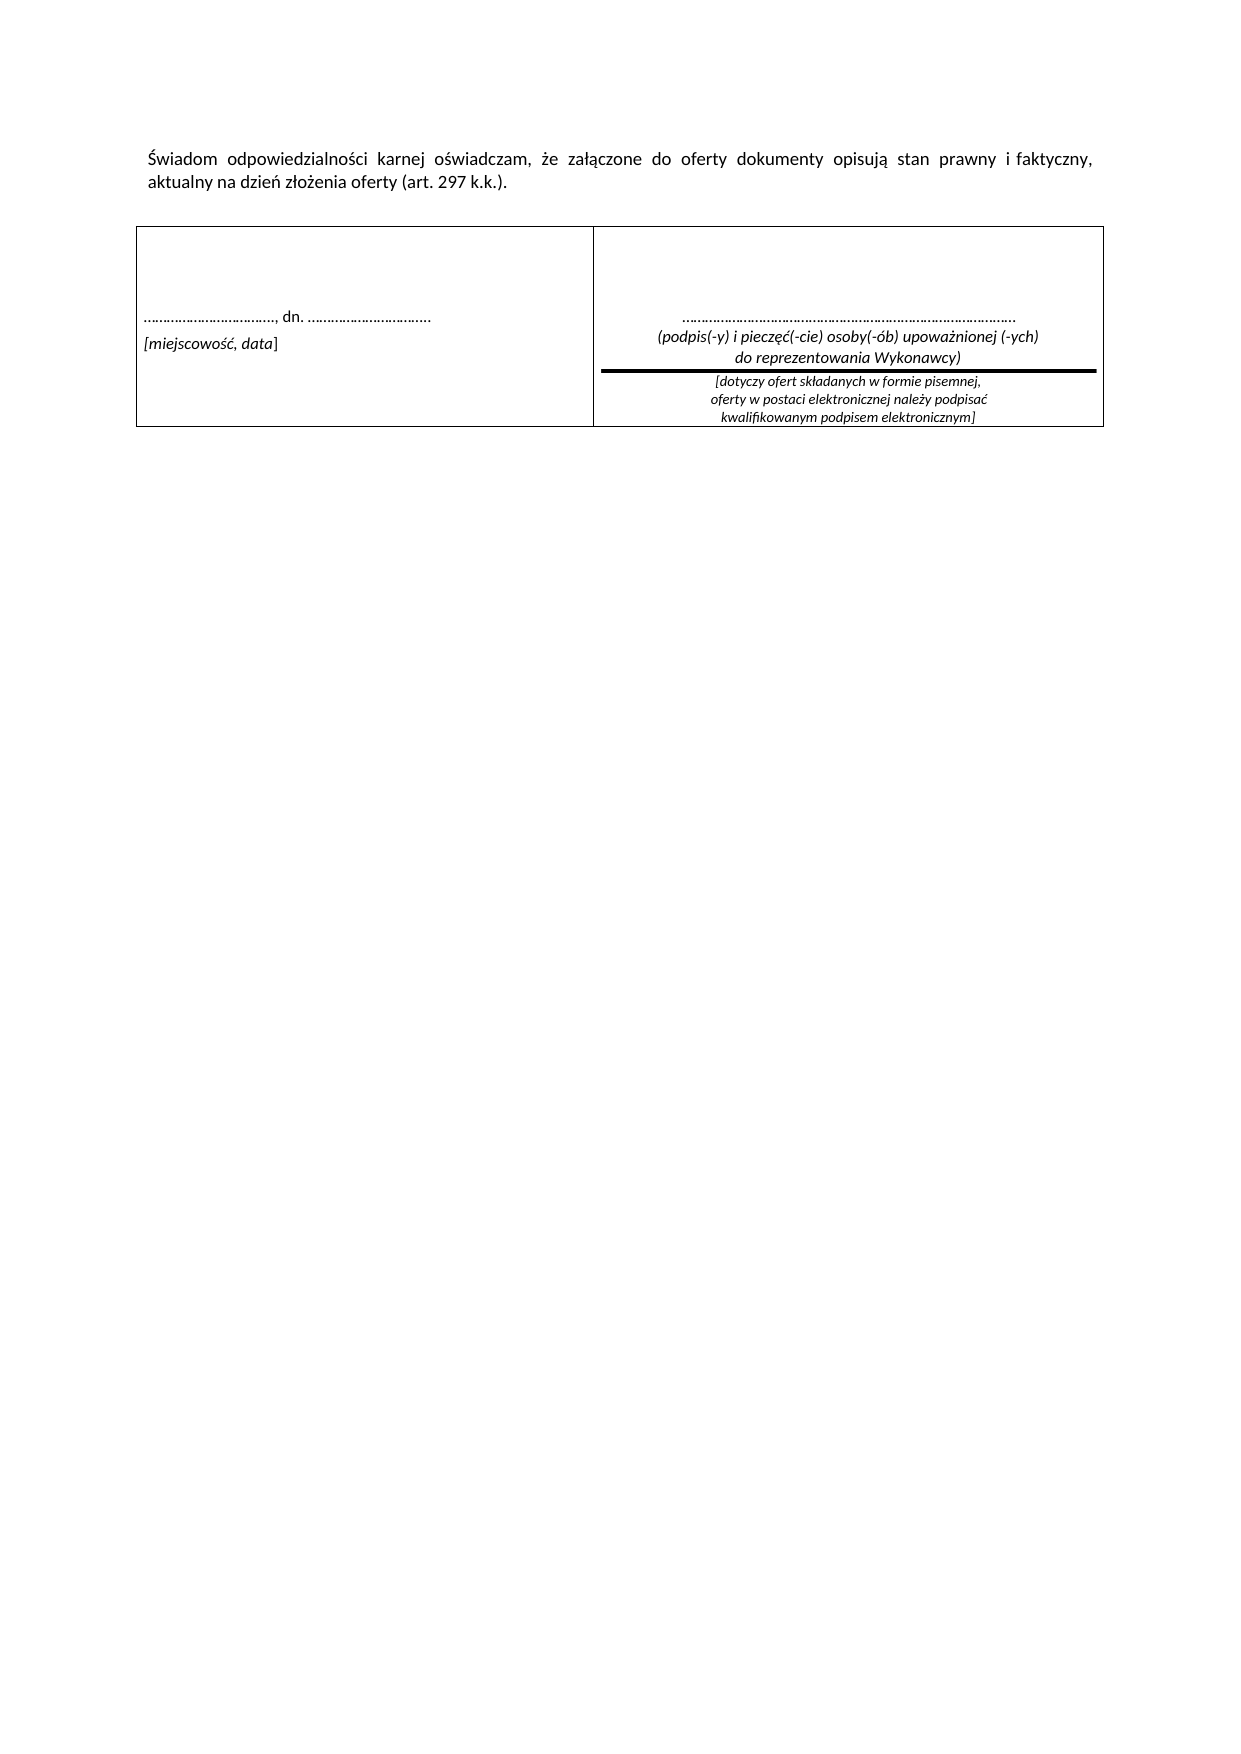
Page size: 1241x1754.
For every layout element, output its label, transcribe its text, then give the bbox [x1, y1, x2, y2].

text Świadom odpowiedzialności karnej oświadczam, że załączone do oferty dokumenty opisują stan prawny i faktyczny, aktualny na dzień złożenia oferty (art. 297 k.k.). [148, 148, 1093, 193]
table_header ……………………………., dn. ………………………….. [miejscowość, data] [137, 227, 593, 426]
table_header …………………………………………………………………………… (podpis(-y) i pieczęć(-cie) osoby(-ób) upoważnionej (-ych) do reprezentowania Wykonawcy) [dotyczy ofert składanych w formie pisemnej, oferty w postaci elektronicznej należy podpisać kwalifikowanym podpisem elektronicznym] [594, 227, 1103, 426]
